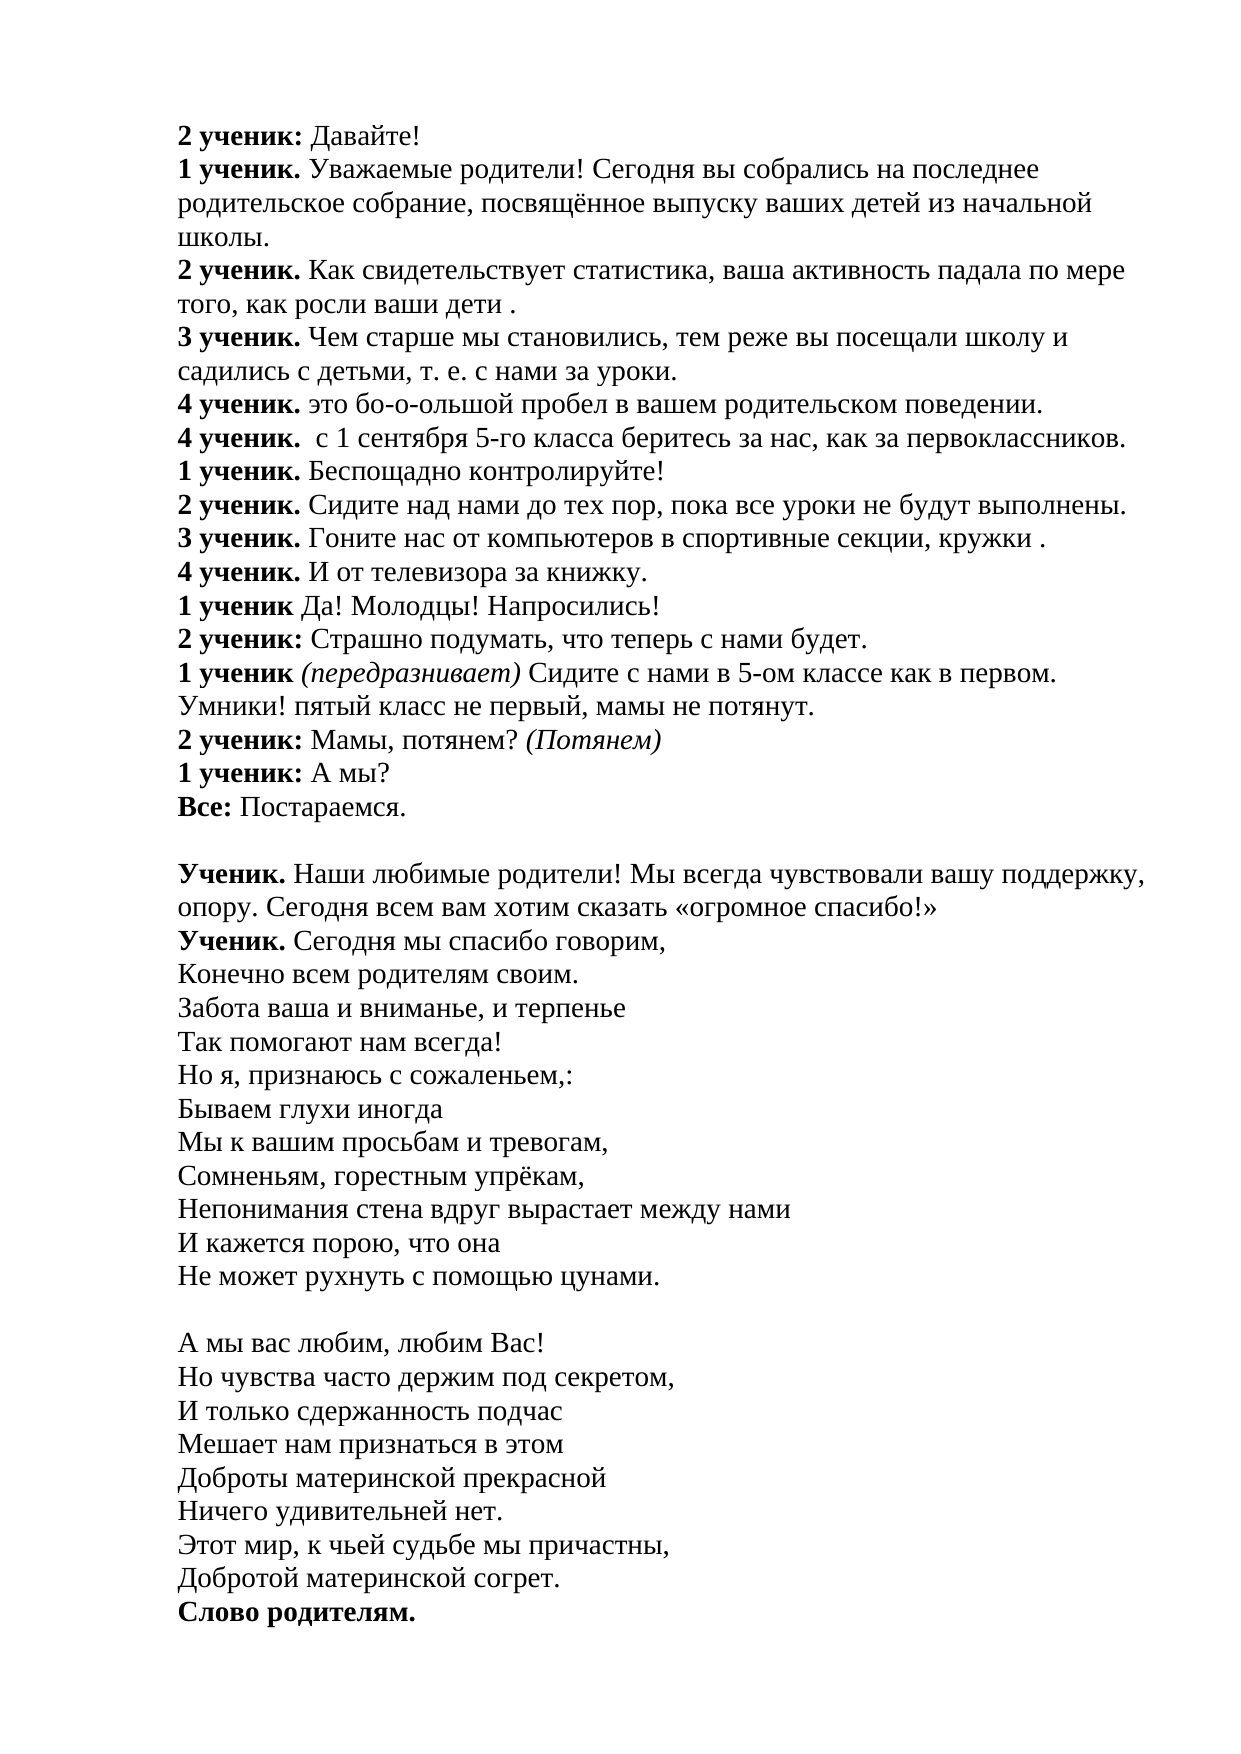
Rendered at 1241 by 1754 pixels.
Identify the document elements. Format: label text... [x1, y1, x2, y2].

text Слово родителям. [177, 1594, 1152, 1627]
text А мы вас любим, любим Вас! Но чувства часто держим под секретом, И только сдержанность подчас Мешает нам признаться в этом Доброты материнской прекрасной Ничего удивительней нет. Этот мир, к чьей судьбе мы причастны, Добротой материнской согрет. [177, 1292, 1152, 1594]
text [177, 118, 1152, 822]
text Ученик. Сегодня мы спасибо говорим, Конечно всем родителям своим. Забота ваша и вниманье, и терпенье Так помогают нам всегда! Но я, пpизнаюсь с сожаленьем,: Бываем глухи иногда Мы к вашим просьбам и тревогам, Сомненьям, горестным yпрёкам, Непонимания стена вдруг вырастает между нами И кажется порою, что она Не может рухнуть с помощью цунами. [177, 923, 1152, 1292]
text Ученик. Наши любимые родители! Мы всегда чувствовали вашу поддержку, опору. Сегодня всем вам хотим сказать «огромное спасибо!» [177, 822, 1152, 923]
